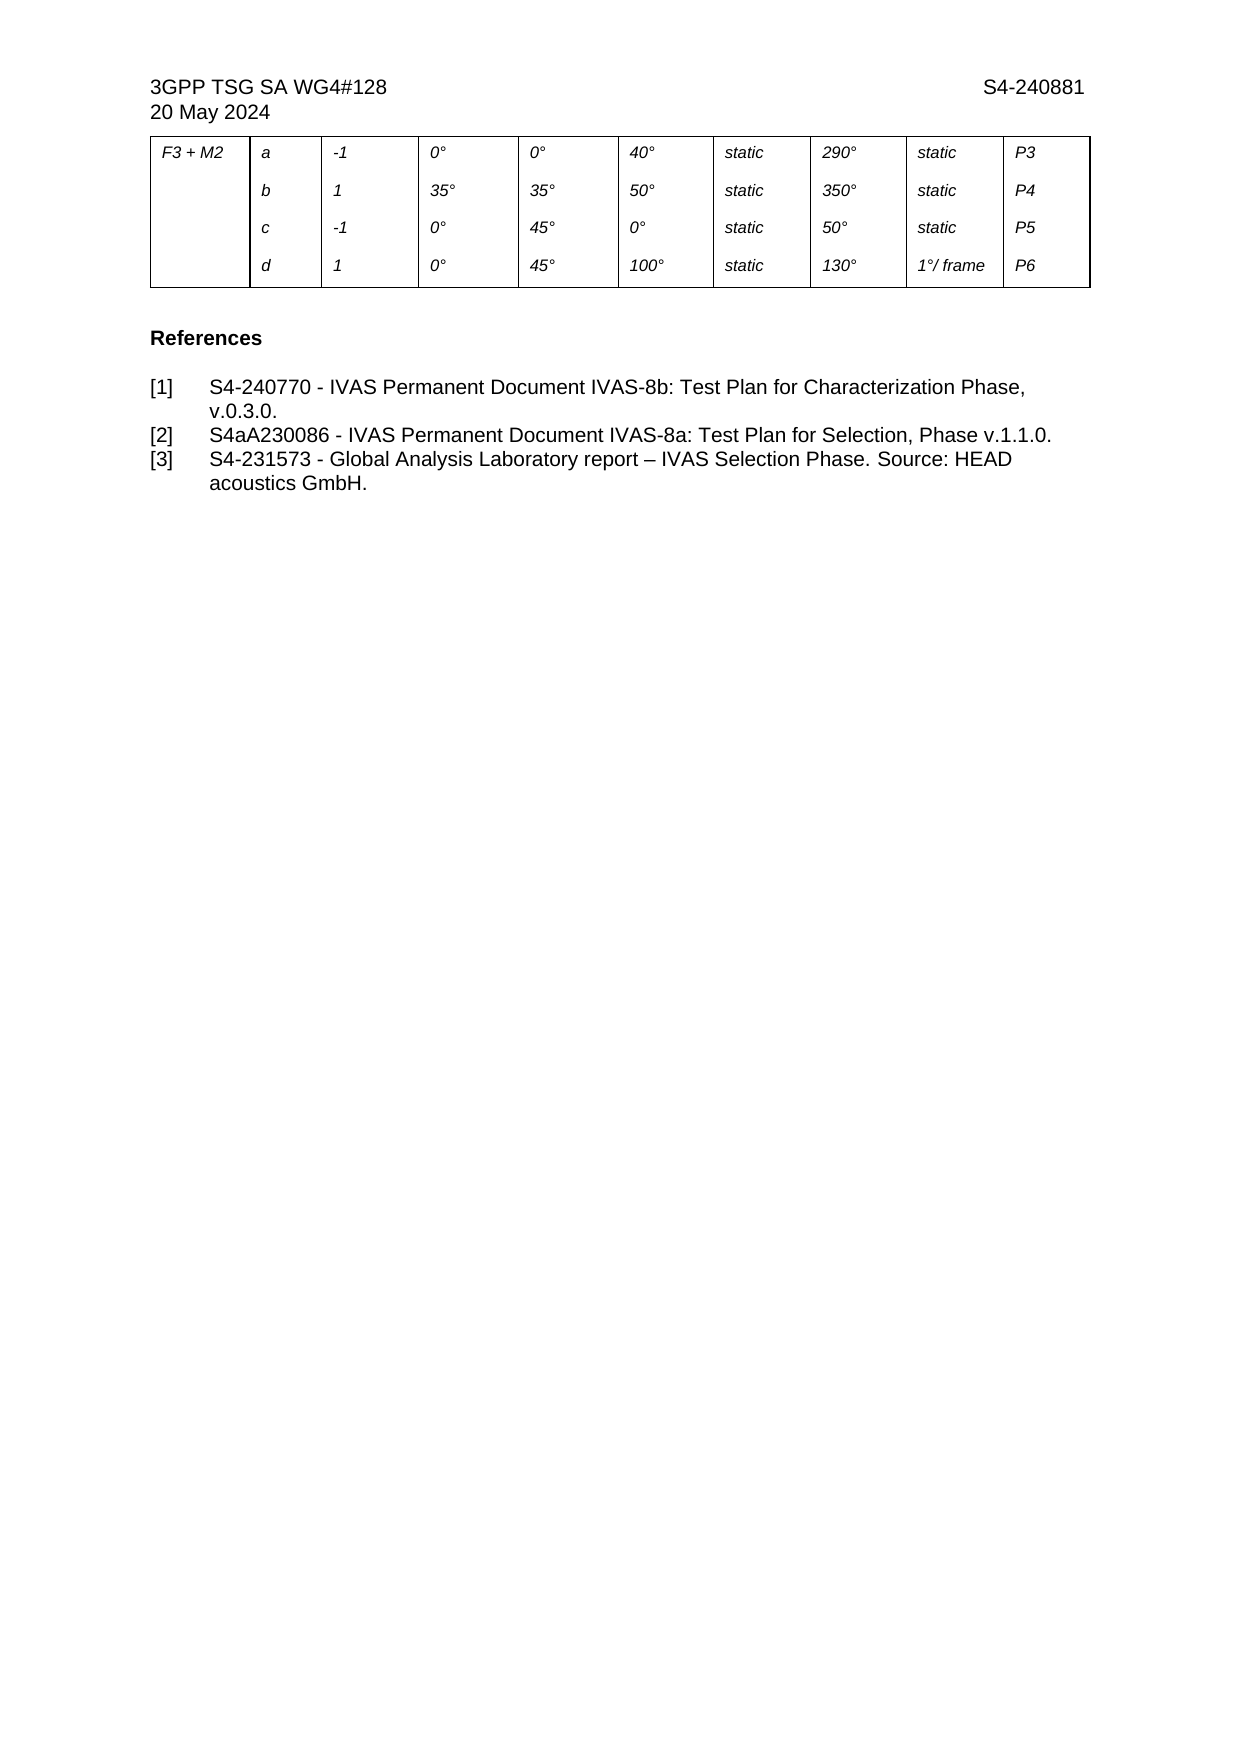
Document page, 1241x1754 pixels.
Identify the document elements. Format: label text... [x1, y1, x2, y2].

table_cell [907, 137, 1003, 287]
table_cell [811, 137, 906, 287]
text S4aA230086 - IVAS Permanent Document IVAS-8a: Test Plan for Selection, Phase v.1.1.0. [150, 422, 1090, 446]
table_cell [714, 137, 810, 287]
table_cell cat : F3 + M2 [151, 137, 249, 287]
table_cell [619, 137, 713, 287]
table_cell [519, 137, 618, 287]
text S4-240770 - IVAS Permanent Document IVAS-8b: Test Plan for Characterization Phase, v.0.3.0. [150, 374, 1090, 422]
table_cell -1 1 -1 1 -1 1 [322, 137, 418, 287]
text S4-231573 - Global Analysis Laboratory report – IVAS Selection Phase. Source: HEAD acoustics GmbH. [150, 446, 1090, 494]
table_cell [419, 137, 518, 287]
text References [150, 324, 1090, 349]
table_cell e f a b c d [251, 137, 321, 287]
table_cell P1 P2 P3 P4 P5 P6 [1004, 137, 1089, 287]
